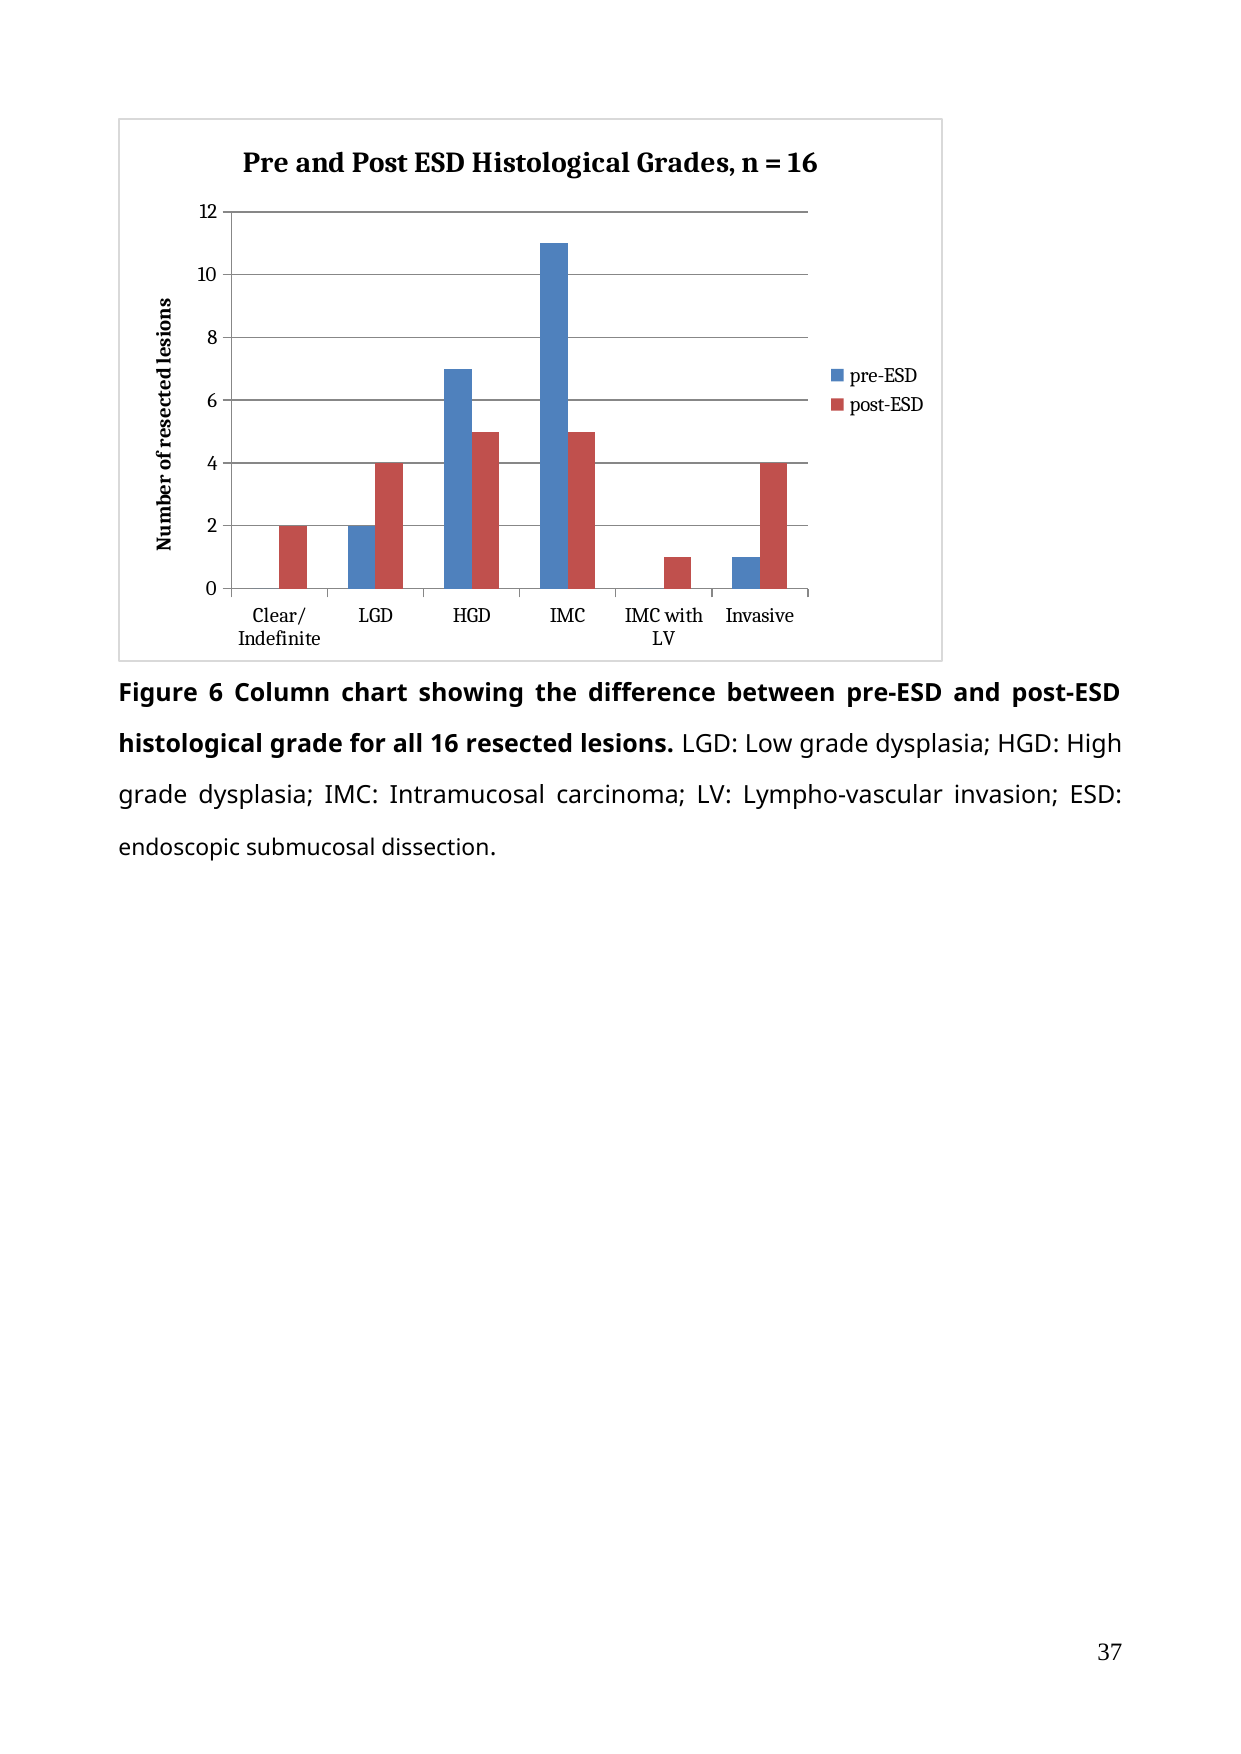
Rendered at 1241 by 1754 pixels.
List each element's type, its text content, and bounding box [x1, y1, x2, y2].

text Figure 6 Column chart showing the difference between pre-ESD and post-ESD histological grade for all 16 resected lesions. LGD: Low grade dysplasia; HGD: High grade dysplasia; IMC: Intramucosal carcinoma; LV: Lympho-vascular invasion; ESD: endoscopic submucosal dissection. [118, 675, 1122, 862]
